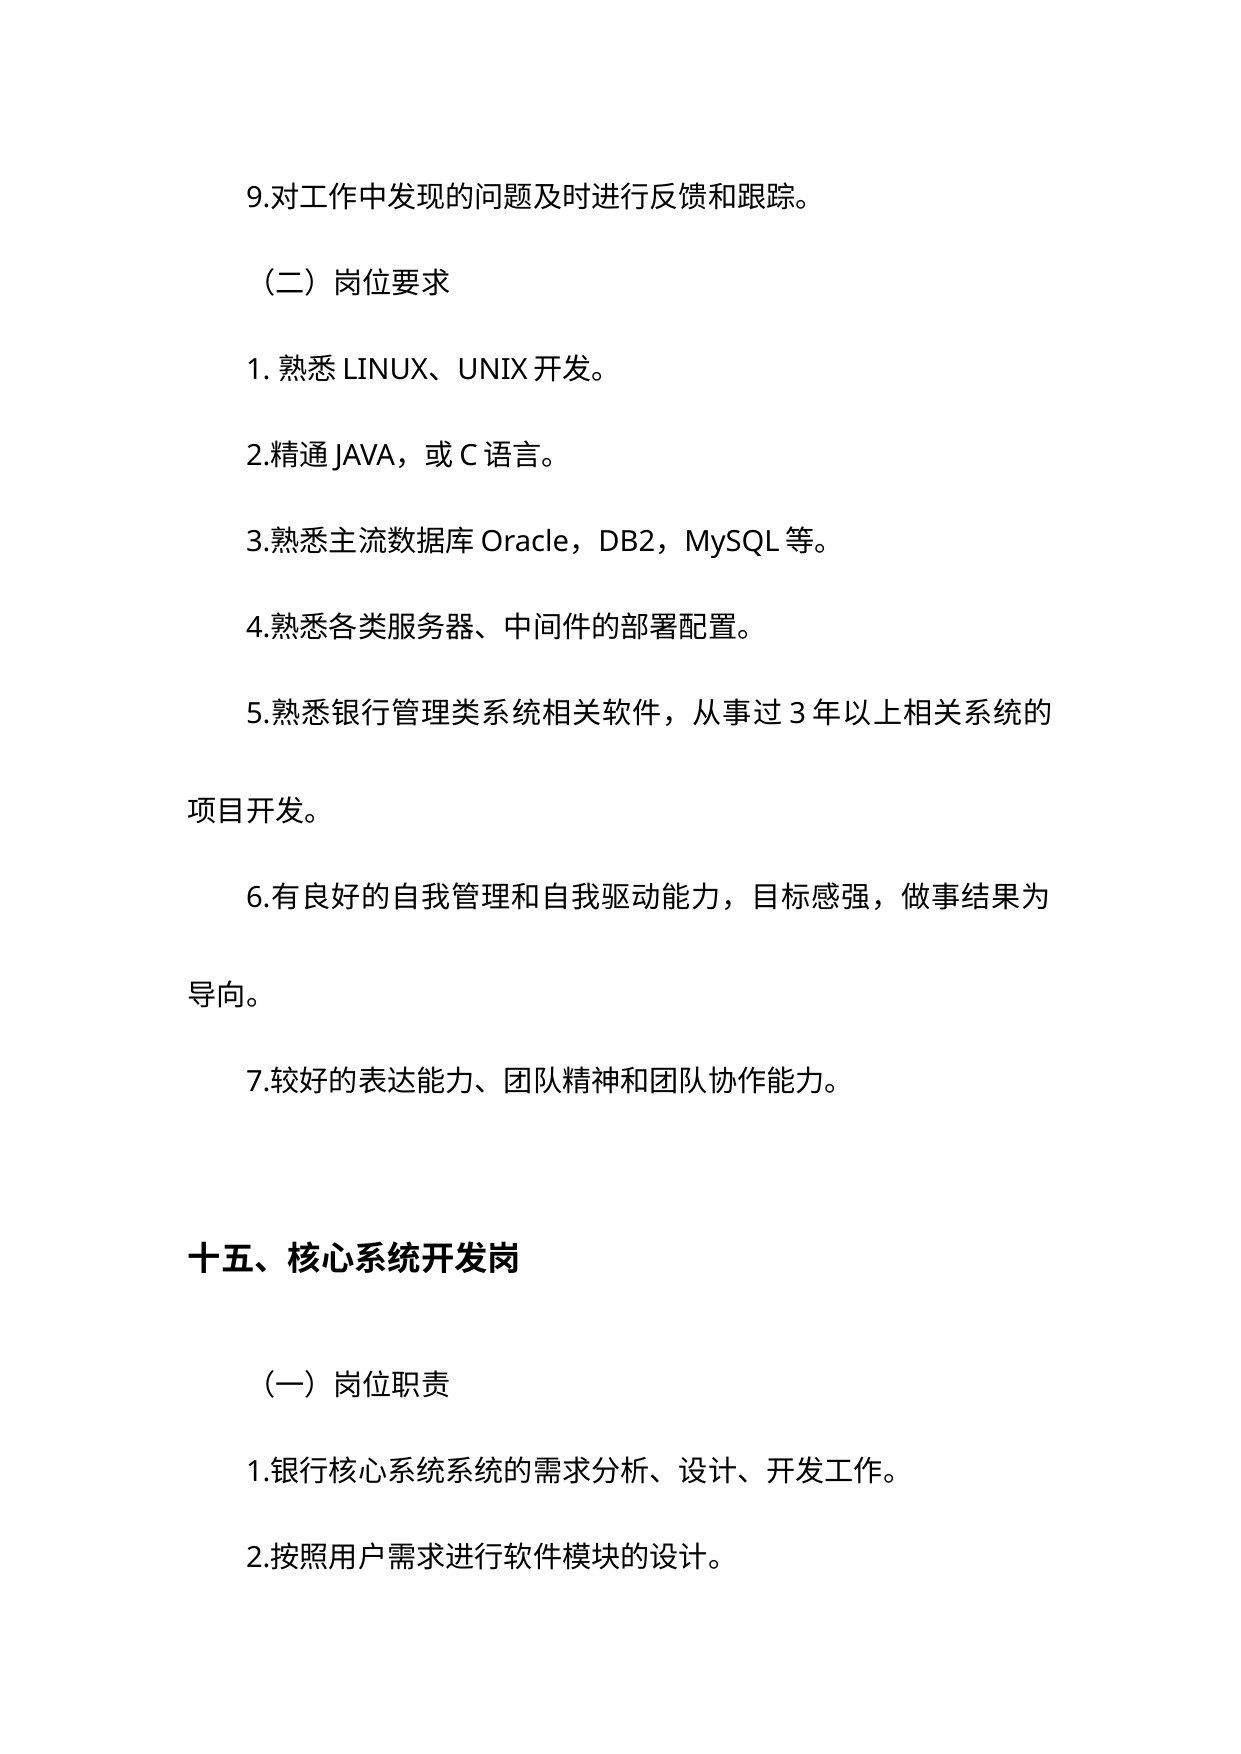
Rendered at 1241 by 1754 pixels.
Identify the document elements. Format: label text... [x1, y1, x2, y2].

text 2.按照用户需求进行软件模块的设计。 [187, 1522, 1053, 1587]
text 5.熟悉银行管理类系统相关软件，从事过3年以上相关系统的项目开发。 [187, 679, 1053, 841]
text 2.精通JAVA，或C语言。 [187, 420, 1053, 485]
text 6.有良好的自我管理和自我驱动能力，目标感强，做事结果为导向。 [187, 862, 1053, 1025]
text 3.熟悉主流数据库Oracle，DB2，MySQL等。 [187, 507, 1053, 572]
text 1.银行核心系统系统的需求分析、设计、开发工作。 [187, 1436, 1053, 1501]
subtitle 十五、核心系统开发岗 [187, 1223, 1053, 1288]
text 7.较好的表达能力、团队精神和团队协作能力。 [202, 1046, 1053, 1111]
text 4.熟悉各类服务器、中间件的部署配置。 [187, 593, 1053, 658]
text 9.对工作中发现的问题及时进行反馈和跟踪。 [187, 162, 1053, 227]
text （二）岗位要求 [187, 248, 1053, 313]
text （一）岗位职责 [187, 1350, 1053, 1415]
text 1. 熟悉LINUX、UNIX开发。 [187, 334, 1053, 399]
